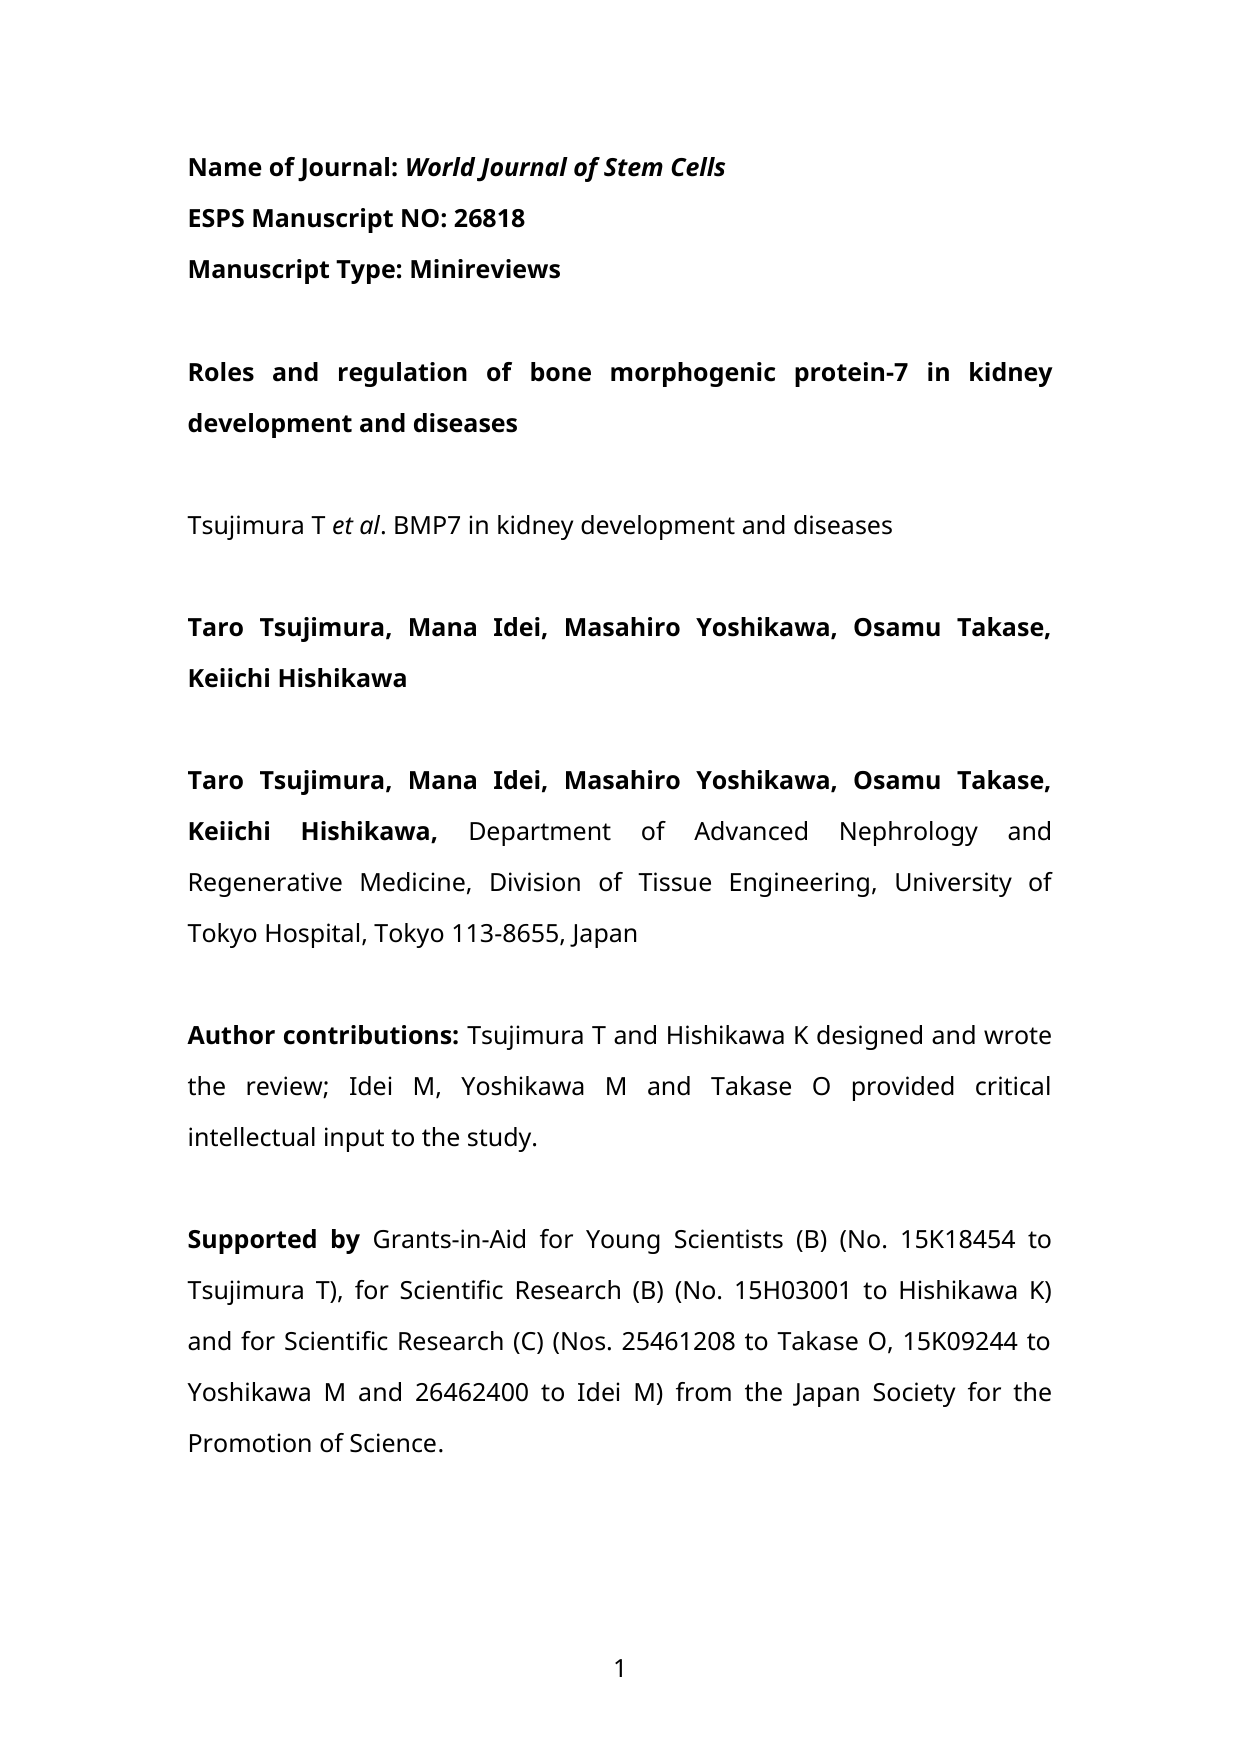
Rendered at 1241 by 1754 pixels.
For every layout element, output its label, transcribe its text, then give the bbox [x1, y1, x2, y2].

text Taro Tsujimura, Mana Idei, Masahiro Yoshikawa, Osamu Takase, Keiichi Hishikawa, Department of Advanced Nephrology and Regenerative Medicine, Division of Tissue Engineering, University of Tokyo Hospital, Tokyo 113-8655, Japan [187, 762, 1053, 950]
text Supported by Grants-in-Aid for Young Scientists (B) (No. 15K18454 to Tsujimura T), for Scientific Research (B) (No. 15H03001 to Hishikawa K) and for Scientific Research (C) (Nos. 25461208 to Takase O, 15K09244 to Yoshikawa M and 26462400 to Idei M) from the Japan Society for the Promotion of Science. [187, 1222, 1053, 1460]
text ESPS Manuscript NO: 26818 [187, 201, 1053, 235]
text Taro Tsujimura, Mana Idei, Masahiro Yoshikawa, Osamu Takase, Keiichi Hishikawa [187, 609, 1053, 694]
text Manuscript Type: Minireviews [187, 252, 1053, 286]
text Name of Journal: World Journal of Stem Cells [187, 150, 1053, 184]
text Roles and regulation of bone morphogenic protein-7 in kidney development and diseases [187, 354, 1053, 439]
text Author contributions: Tsujimura T and Hishikawa K designed and wrote the review; Idei M, Yoshikawa M and Takase O provided critical intellectual input to the study. [187, 1018, 1053, 1154]
text Tsujimura T et al. BMP7 in kidney development and diseases [187, 507, 1053, 541]
